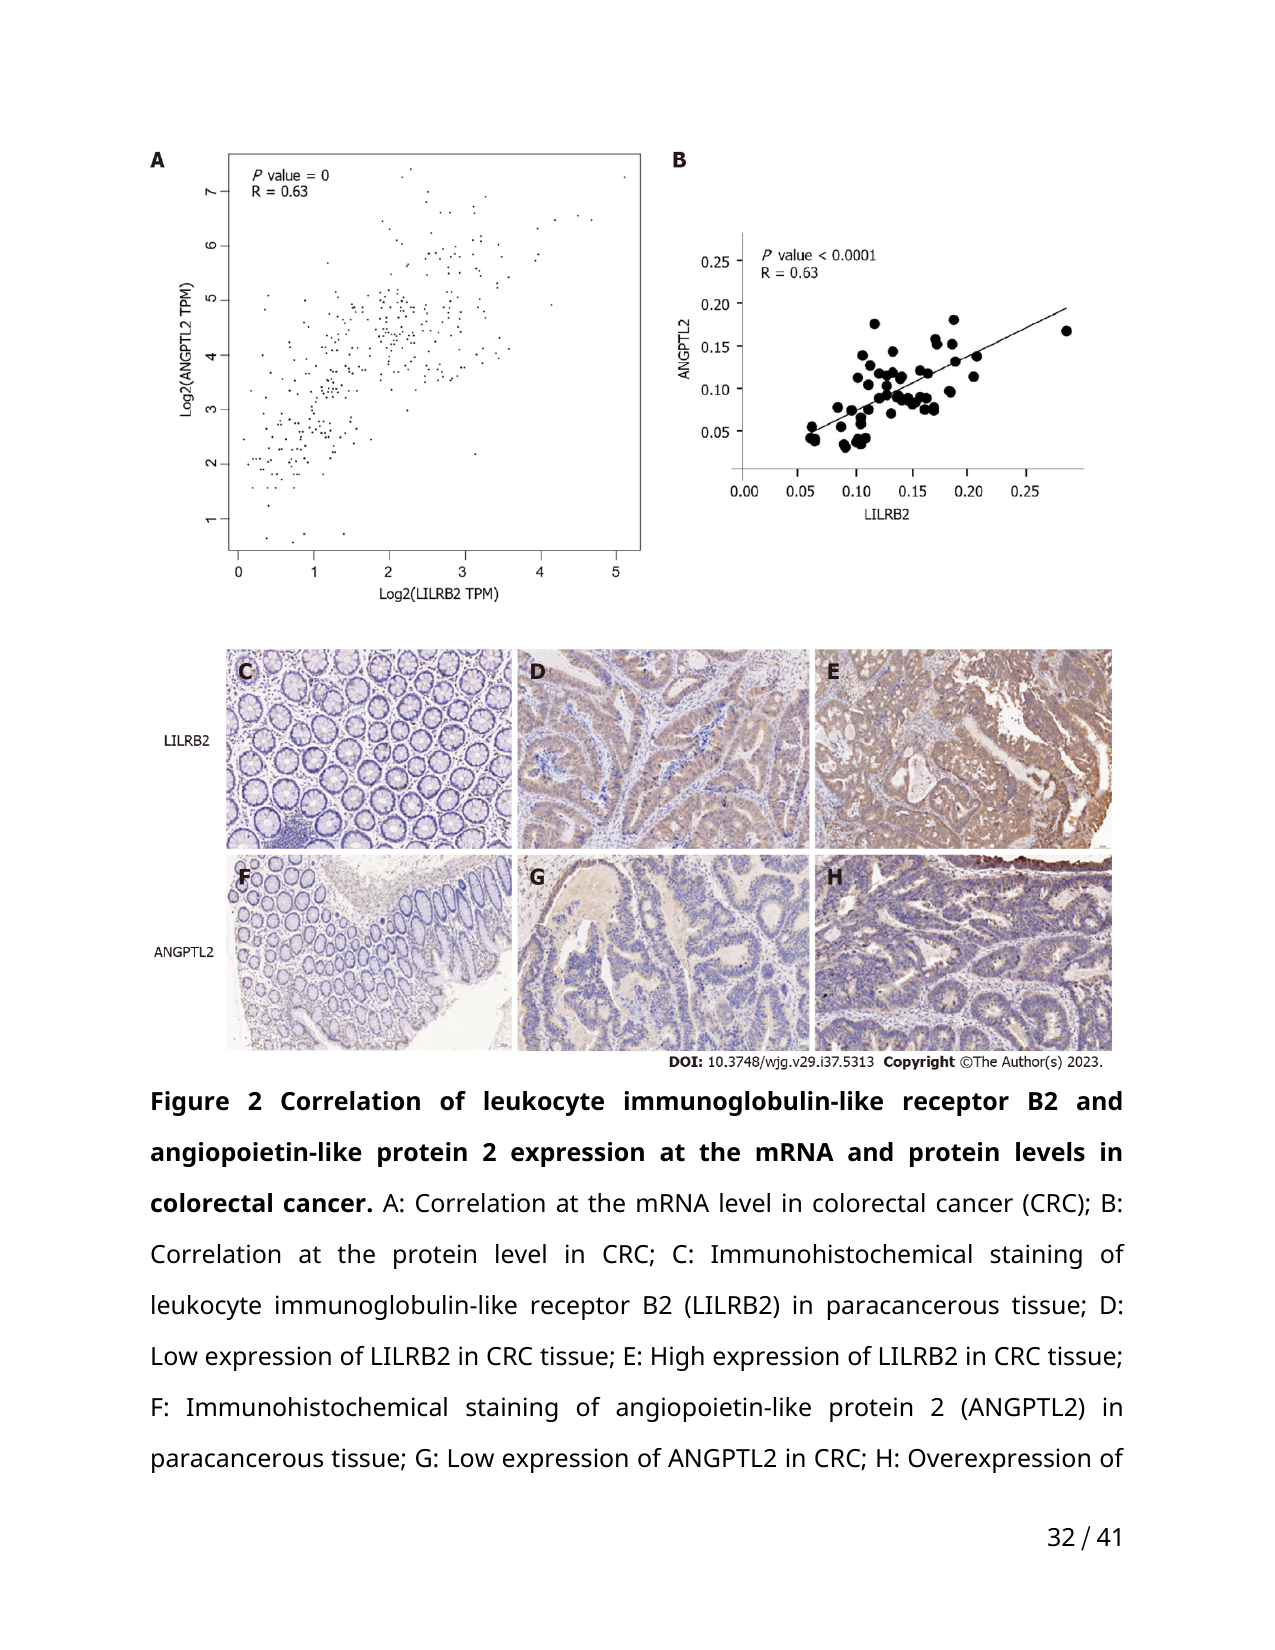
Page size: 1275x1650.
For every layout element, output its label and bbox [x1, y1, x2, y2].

picture [150, 150, 1114, 1070]
text [150, 1084, 1125, 1475]
